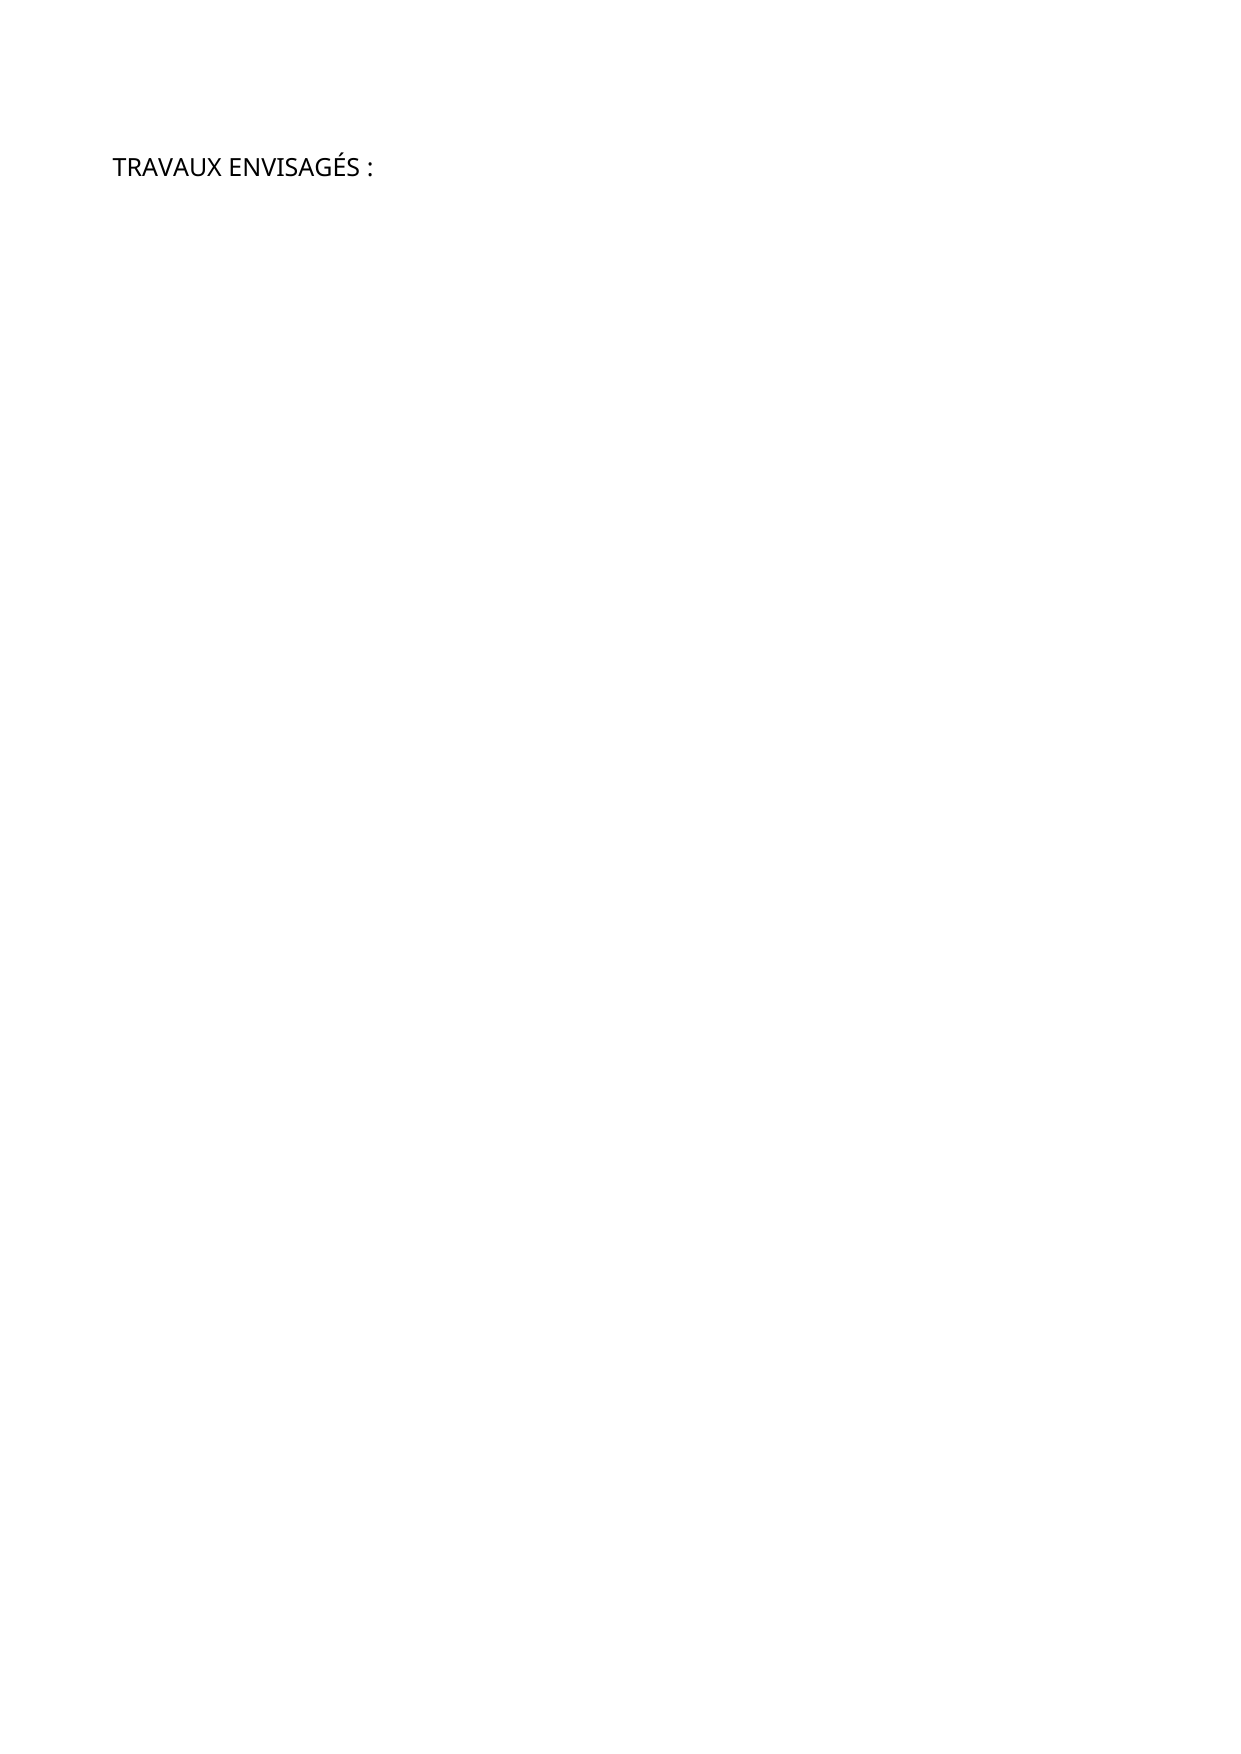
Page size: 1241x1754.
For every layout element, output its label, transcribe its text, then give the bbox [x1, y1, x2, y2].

text TRAVAUX ENVISAGÉS : [112, 150, 1128, 184]
